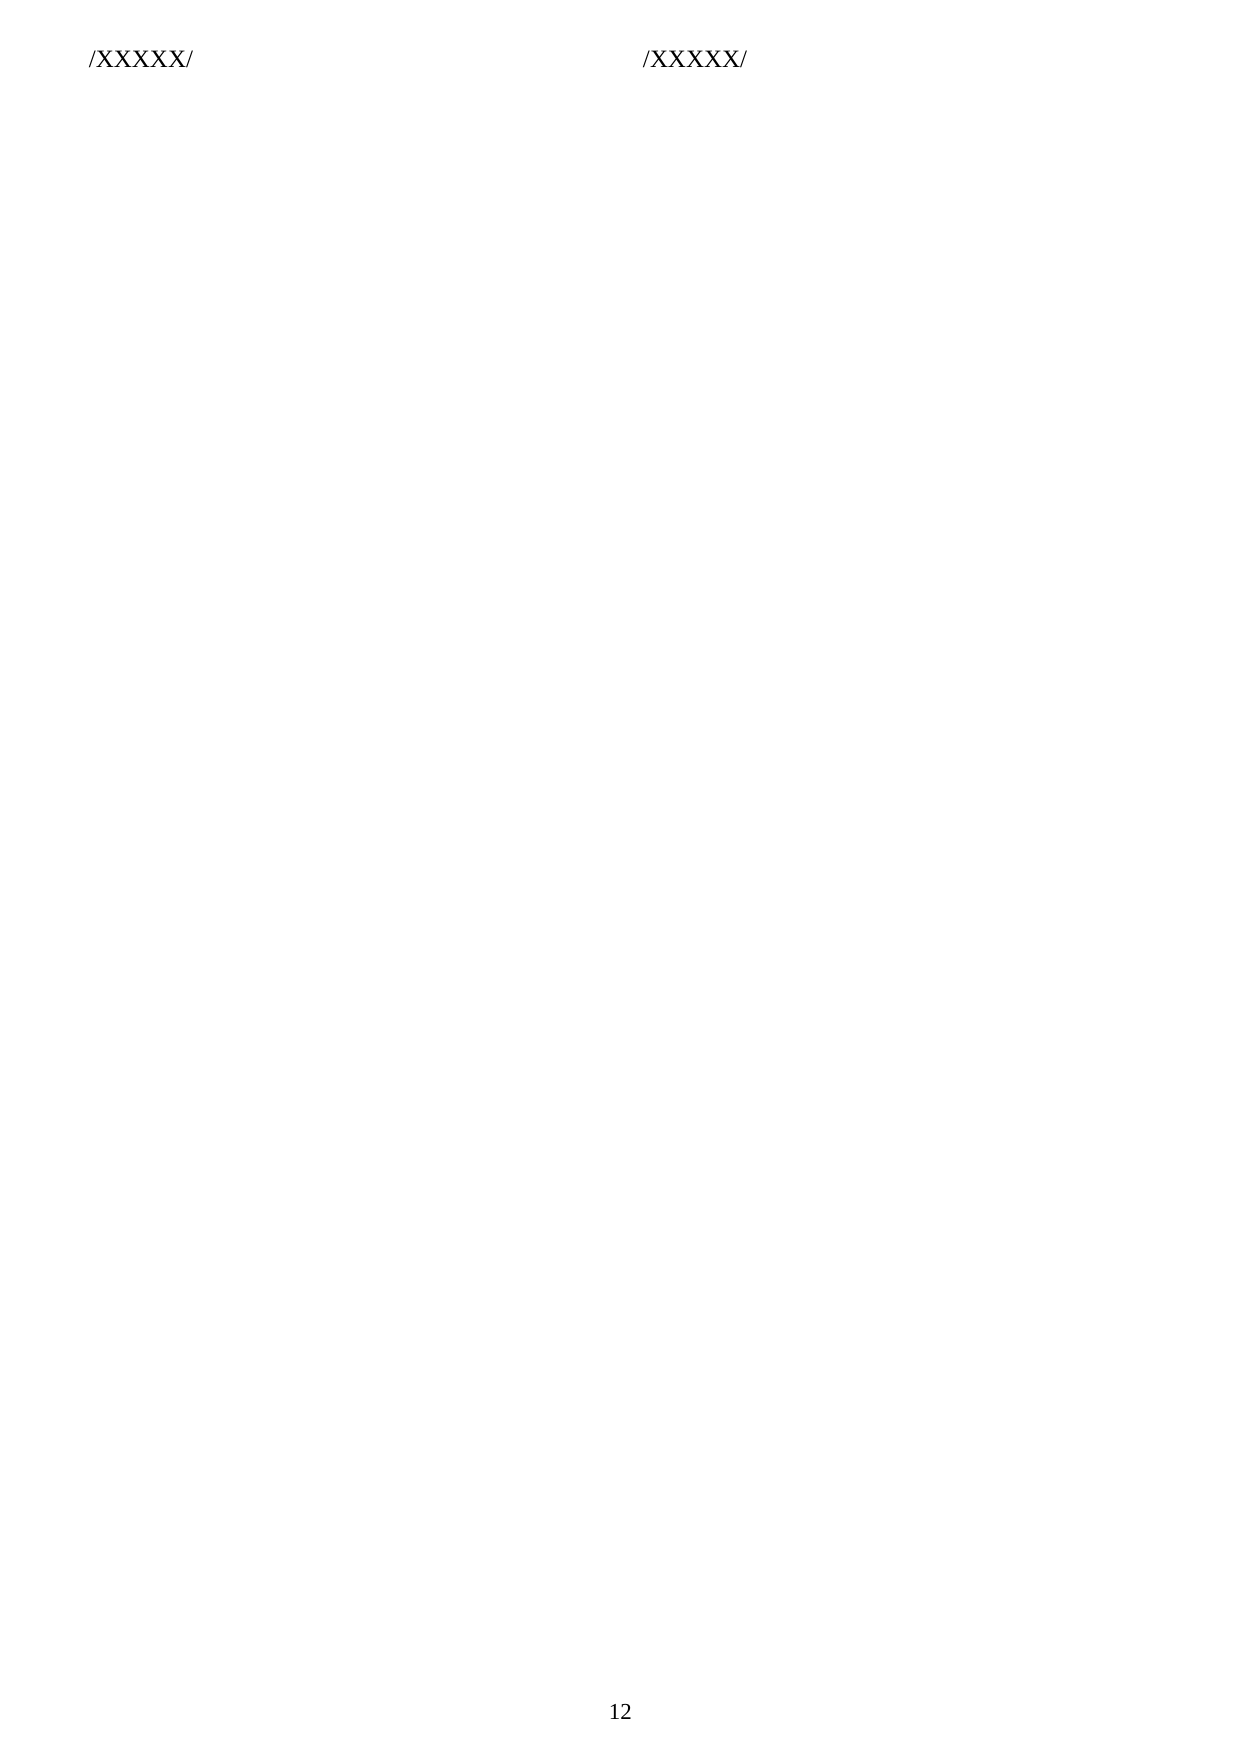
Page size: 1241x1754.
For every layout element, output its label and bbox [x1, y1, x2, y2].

table_header [89, 44, 620, 102]
table_header [620, 44, 1122, 102]
